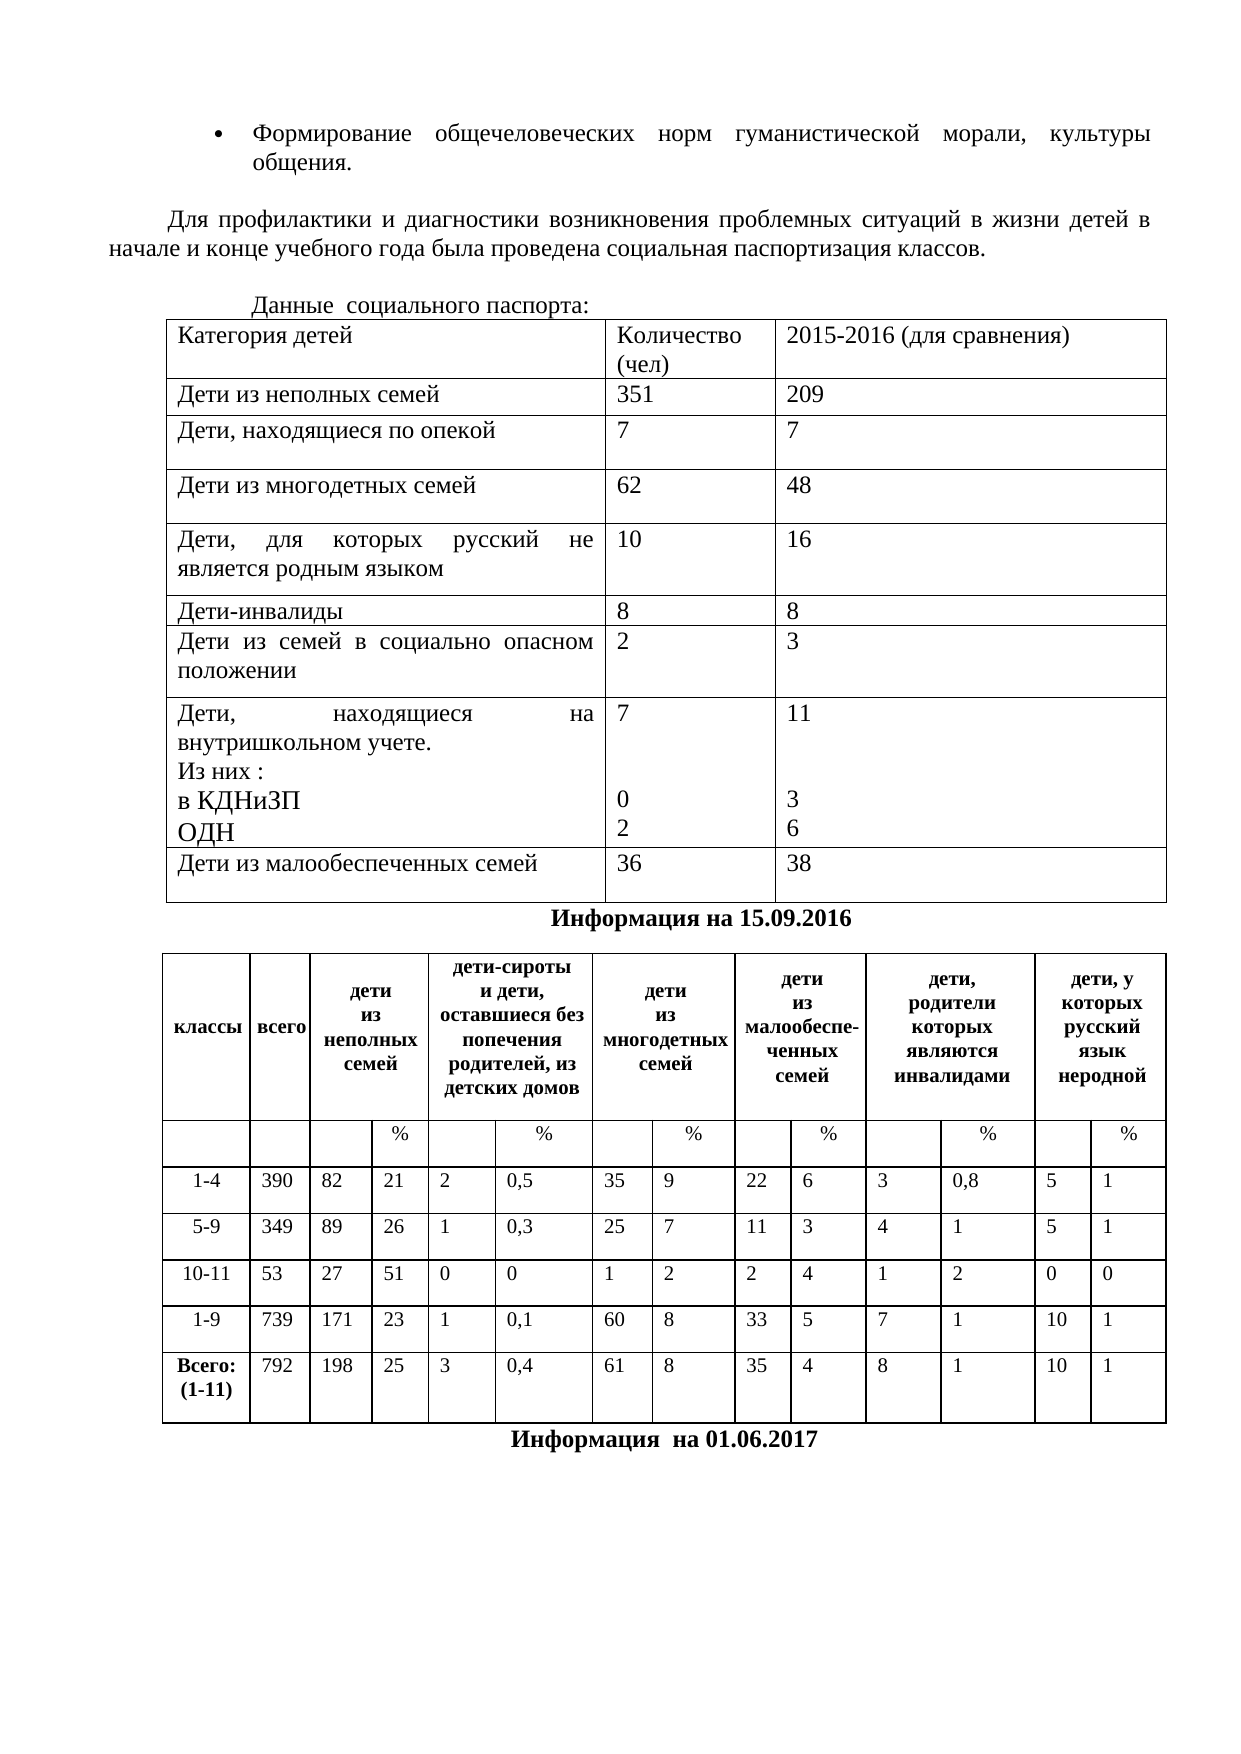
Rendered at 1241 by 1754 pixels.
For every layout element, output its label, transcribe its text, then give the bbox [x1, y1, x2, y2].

table_cell 4 [867, 1214, 940, 1259]
table_header дети из малообеспе- ченных семей [736, 954, 865, 1119]
table_cell 1 [1092, 1214, 1165, 1259]
table_cell [593, 1121, 652, 1166]
table_cell 60 [593, 1307, 652, 1352]
table_cell 792 [251, 1353, 309, 1422]
table_cell 21 [373, 1168, 428, 1212]
table_cell [251, 1121, 309, 1166]
table_cell 7 0 2 [606, 698, 775, 847]
table_cell [429, 1121, 495, 1166]
table_cell Всего: (1-11) [163, 1353, 249, 1422]
table_cell 171 [311, 1307, 371, 1352]
table_cell 7 [606, 416, 775, 469]
table_cell 3 [792, 1214, 865, 1259]
table_cell 1 [1092, 1353, 1165, 1422]
table_cell 36 [606, 848, 775, 902]
table_cell 2 [736, 1261, 790, 1305]
table_cell 9 [653, 1168, 734, 1212]
table_cell 33 [736, 1307, 790, 1352]
table_cell 7 [776, 416, 1166, 469]
table_cell 48 [776, 470, 1166, 523]
table_cell Дети, для которых русский не является родным языком [167, 524, 605, 595]
text Данные социального паспорта: [177, 291, 1152, 319]
table_cell 6 [792, 1168, 865, 1212]
table_header классы [163, 954, 249, 1119]
table_cell 22 [736, 1168, 790, 1212]
table_cell 390 [251, 1168, 309, 1212]
table_cell 0 [1092, 1261, 1165, 1305]
table_cell 10 [1036, 1307, 1090, 1352]
table_cell 1 [429, 1214, 495, 1259]
table_cell 1 [942, 1214, 1034, 1259]
table_cell Дети из неполных семей [167, 379, 605, 414]
table_cell 61 [593, 1353, 652, 1422]
table_cell 23 [373, 1307, 428, 1352]
table_cell 3 [776, 626, 1166, 697]
table_header Количество (чел) [606, 320, 775, 378]
table_cell Дети из малообеспеченных семей [167, 848, 605, 902]
table_cell % [792, 1121, 865, 1166]
table_cell 8 [867, 1353, 940, 1422]
table_cell 739 [251, 1307, 309, 1352]
table_cell 8 [606, 596, 775, 625]
table_cell % [653, 1121, 734, 1166]
table_cell 0,1 [496, 1307, 592, 1352]
text Информация на 15.09.2016 [251, 903, 1152, 932]
table_cell 0 [496, 1261, 592, 1305]
table_cell 1 [593, 1261, 652, 1305]
table_cell 2 [429, 1168, 495, 1212]
table_cell 2 [653, 1261, 734, 1305]
table_cell 0,3 [496, 1214, 592, 1259]
table_cell 5 [1036, 1168, 1090, 1212]
table_cell [736, 1121, 790, 1166]
table_cell 35 [736, 1353, 790, 1422]
table_cell 38 [776, 848, 1166, 902]
table_cell [311, 1121, 371, 1166]
table_cell 1-9 [163, 1307, 249, 1352]
table_cell 0 [429, 1261, 495, 1305]
table_cell 7 [867, 1307, 940, 1352]
table_cell 5 [792, 1307, 865, 1352]
table_cell 1 [942, 1353, 1034, 1422]
table_cell 25 [593, 1214, 652, 1259]
table_cell % [1092, 1121, 1165, 1166]
table_header дети-сироты и дети, оставшиеся без попечения родителей, из детских домов [429, 954, 592, 1119]
table_cell 1-4 [163, 1168, 249, 1212]
text Информация на 01.06.2017 [177, 1424, 1152, 1453]
table_cell 349 [251, 1214, 309, 1259]
table_cell 35 [593, 1168, 652, 1212]
table_cell Дети, находящиеся на внутришкольном учете. Из них : в КДНиЗП ОДН [167, 698, 605, 847]
table_cell 1 [1092, 1307, 1165, 1352]
table_cell 62 [606, 470, 775, 523]
table_cell % [496, 1121, 592, 1166]
table_cell 1 [867, 1261, 940, 1305]
table_cell 53 [251, 1261, 309, 1305]
table_cell 8 [653, 1307, 734, 1352]
table_cell 3 [867, 1168, 940, 1212]
table_cell 26 [373, 1214, 428, 1259]
table_cell 4 [792, 1353, 865, 1422]
table_cell 16 [776, 524, 1166, 595]
table_header дети, родители которых являются инвалидами [867, 954, 1034, 1119]
table_cell [163, 1121, 249, 1166]
table_cell 27 [311, 1261, 371, 1305]
table_cell Дети, находящиеся по опекой [167, 416, 605, 469]
table_cell 4 [792, 1261, 865, 1305]
table_cell 7 [653, 1214, 734, 1259]
table_header 2015-2016 (для сравнения) [776, 320, 1166, 378]
table_cell 351 [606, 379, 775, 414]
table_header Категория детей [167, 320, 605, 378]
table_cell 1 [429, 1307, 495, 1352]
table_cell 5 [1036, 1214, 1090, 1259]
table_header дети из неполных семей [311, 954, 428, 1119]
table_cell 51 [373, 1261, 428, 1305]
table_cell % [942, 1121, 1034, 1166]
table_cell % [373, 1121, 428, 1166]
table_cell 2 [942, 1261, 1034, 1305]
table_cell 82 [311, 1168, 371, 1212]
table_cell 11 3 6 [776, 698, 1166, 847]
table_cell 0,5 [496, 1168, 592, 1212]
table_cell 3 [429, 1353, 495, 1422]
table_cell 11 [736, 1214, 790, 1259]
table_cell [1036, 1121, 1090, 1166]
table_cell 10 [606, 524, 775, 595]
list Формирование общечеловеческих норм гуманистической морали, культуры общения. [215, 118, 1152, 176]
table_cell 10 [1036, 1353, 1090, 1422]
table_header дети, у которых русский язык неродной [1036, 954, 1165, 1119]
table_cell 5-9 [163, 1214, 249, 1259]
table_cell 0 [1036, 1261, 1090, 1305]
table_cell 2 [606, 626, 775, 697]
table_cell Дети из многодетных семей [167, 470, 605, 523]
table_cell 0,4 [496, 1353, 592, 1422]
table_cell 209 [776, 379, 1166, 414]
table_cell 1 [1092, 1168, 1165, 1212]
table_cell 89 [311, 1214, 371, 1259]
table_header дети из многодетных семей [593, 954, 734, 1119]
table_cell 25 [373, 1353, 428, 1422]
table_cell 10-11 [163, 1261, 249, 1305]
table_cell Дети-инвалиды [167, 596, 605, 625]
text Для профилактики и диагностики возникновения проблемных ситуаций в жизни детей в начале и конце учебного года была проведена социальная паспортизация классов. [108, 204, 1152, 262]
table_cell 1 [942, 1307, 1034, 1352]
table_cell 198 [311, 1353, 371, 1422]
table_cell 8 [776, 596, 1166, 625]
table_cell 0,8 [942, 1168, 1034, 1212]
table_header всего [251, 954, 309, 1119]
table_cell Дети из семей в социально опасном положении [167, 626, 605, 697]
table_cell [867, 1121, 940, 1166]
table_cell 8 [653, 1353, 734, 1422]
